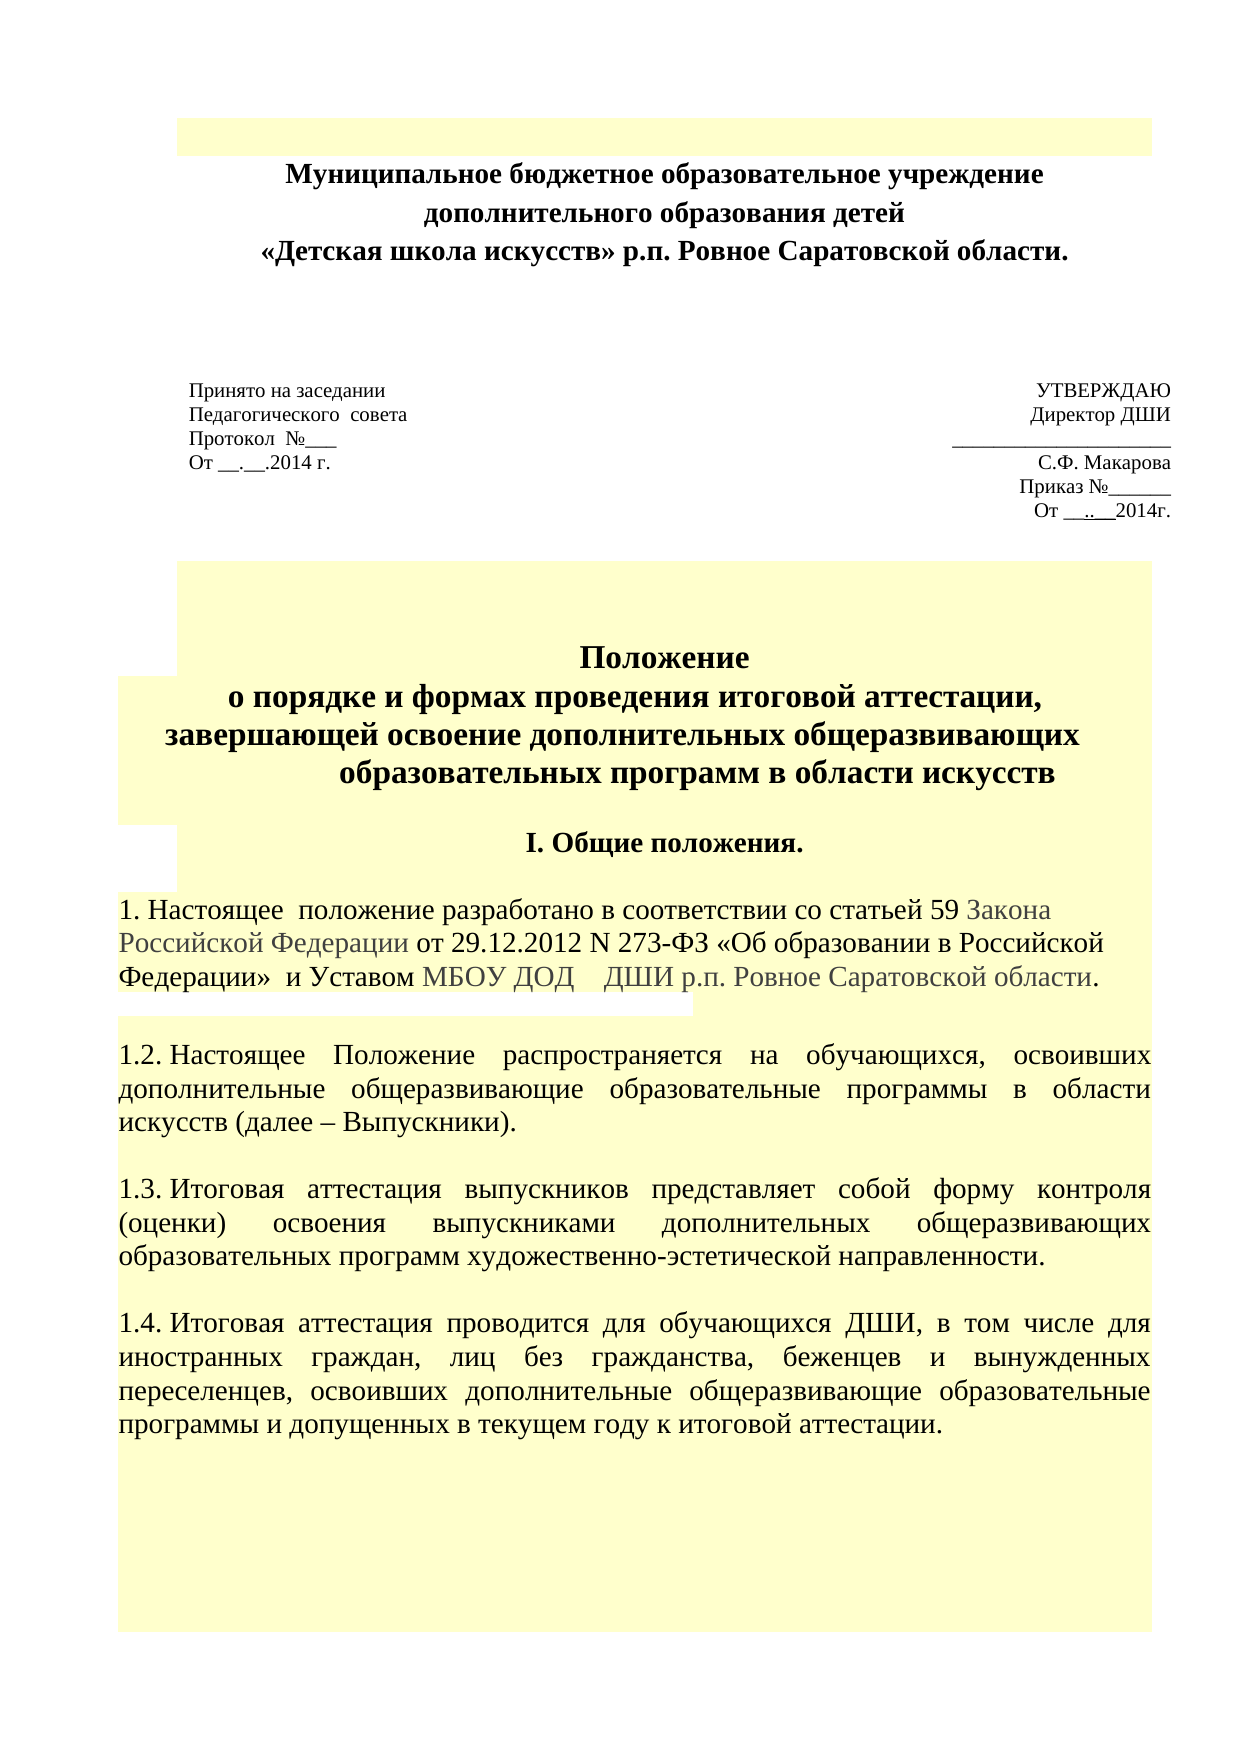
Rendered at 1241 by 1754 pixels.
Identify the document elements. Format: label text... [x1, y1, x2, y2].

table_header Принято на заседании Педагогического совета Протокол №___ От __.__.2014 г. [177, 378, 679, 523]
text «Детская школа искусств» р.п. Ровное Саратовской области. [177, 233, 1152, 267]
table_header УТВЕРЖДАЮ Директор ДШИ _____________________ С.Ф. Макарова Приказ №______ От __..__2014г. [680, 378, 1182, 523]
text Положение [177, 638, 1152, 676]
text Муниципальное бюджетное образовательное учреждение дополнительного образования детей [177, 156, 1152, 228]
text образовательных программ в области искусств [118, 753, 1152, 791]
text 1.3. Итоговая аттестация выпускников представляет собой форму контроля (оценки) освоения выпускниками дополнительных общеразвивающих образовательных программ художественно-эстетической направленности. [118, 1171, 1152, 1272]
text о порядке и формах проведения итоговой аттестации, завершающей освоение дополнительных общеразвивающих [118, 676, 1152, 753]
text 1.2. Настоящее Положение распространяется на обучающихся, освоивших дополнительные общеразвивающие образовательные программы в области искусств (далее – Выпускники). [118, 1037, 1152, 1138]
text 1.4. Итоговая аттестация проводится для обучающихся ДШИ, в том числе для иностранных граждан, лиц без гражданства, беженцев и вынужденных переселенцев, освоивших дополнительные общеразвивающие образовательные программы и допущенных в текущем году к итоговой аттестации. [118, 1306, 1152, 1440]
text 1. Настоящее положение разработано в соответствии со статьей 59 Закона Российской Федерации от 29.12.2012 N 273-ФЗ «Об образовании в Российской Федерации» и Уставом МБОУ ДОД ДШИ р.п. Ровное Саратовской области. [118, 892, 1152, 992]
text I. Общие положения. [177, 825, 1152, 858]
